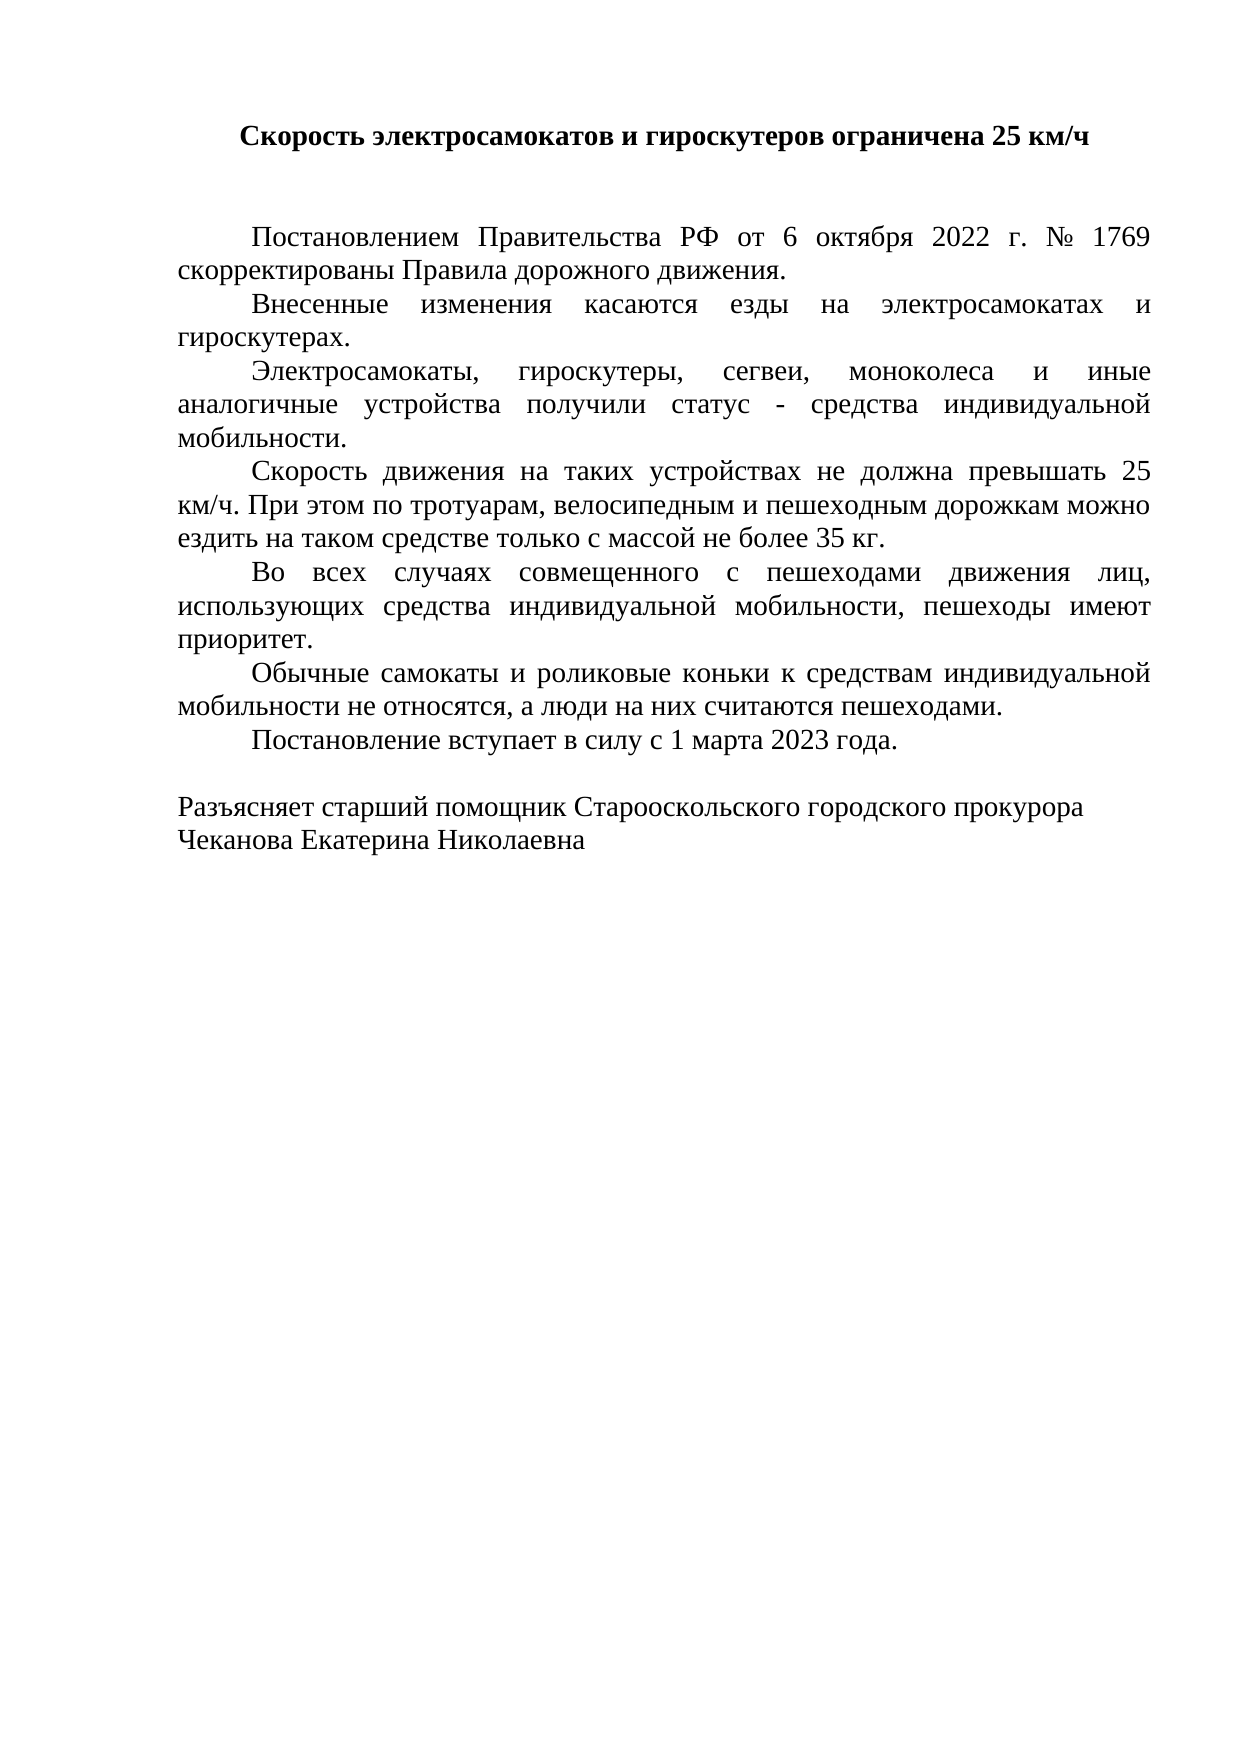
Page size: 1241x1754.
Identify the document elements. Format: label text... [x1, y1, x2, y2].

text Обычные самокаты и роликовые коньки к средствам индивидуальной мобильности не относятся, а люди на них считаются пешеходами. [177, 655, 1152, 722]
text Разъясняет старший помощник Старооскольского городского прокурора Чеканова Екатерина Николаевна [177, 789, 1152, 856]
text Постановлением Правительства РФ от 6 октября 2022 г. № 1769 скорректированы Правила дорожного движения. [177, 219, 1152, 286]
text Электросамокаты, гироскутеры, сегвеи, моноколеса и иные аналогичные устройства получили статус - средства индивидуальной мобильности. [177, 353, 1152, 453]
text Внесенные изменения касаются езды на электросамокатах и гироскутерах. [177, 286, 1152, 353]
text Скорость электросамокатов и гироскутеров ограничена 25 км/ч [177, 118, 1152, 152]
text Во всех случаях совмещенного с пешеходами движения лиц, использующих средства индивидуальной мобильности, пешеходы имеют приоритет. [177, 554, 1152, 655]
text Постановление вступает в силу с 1 марта 2023 года. [177, 722, 1152, 755]
text Скорость движения на таких устройствах не должна превышать 25 км/ч. При этом по тротуарам, велосипедным и пешеходным дорожкам можно ездить на таком средстве только с массой не более 35 кг. [177, 453, 1152, 554]
